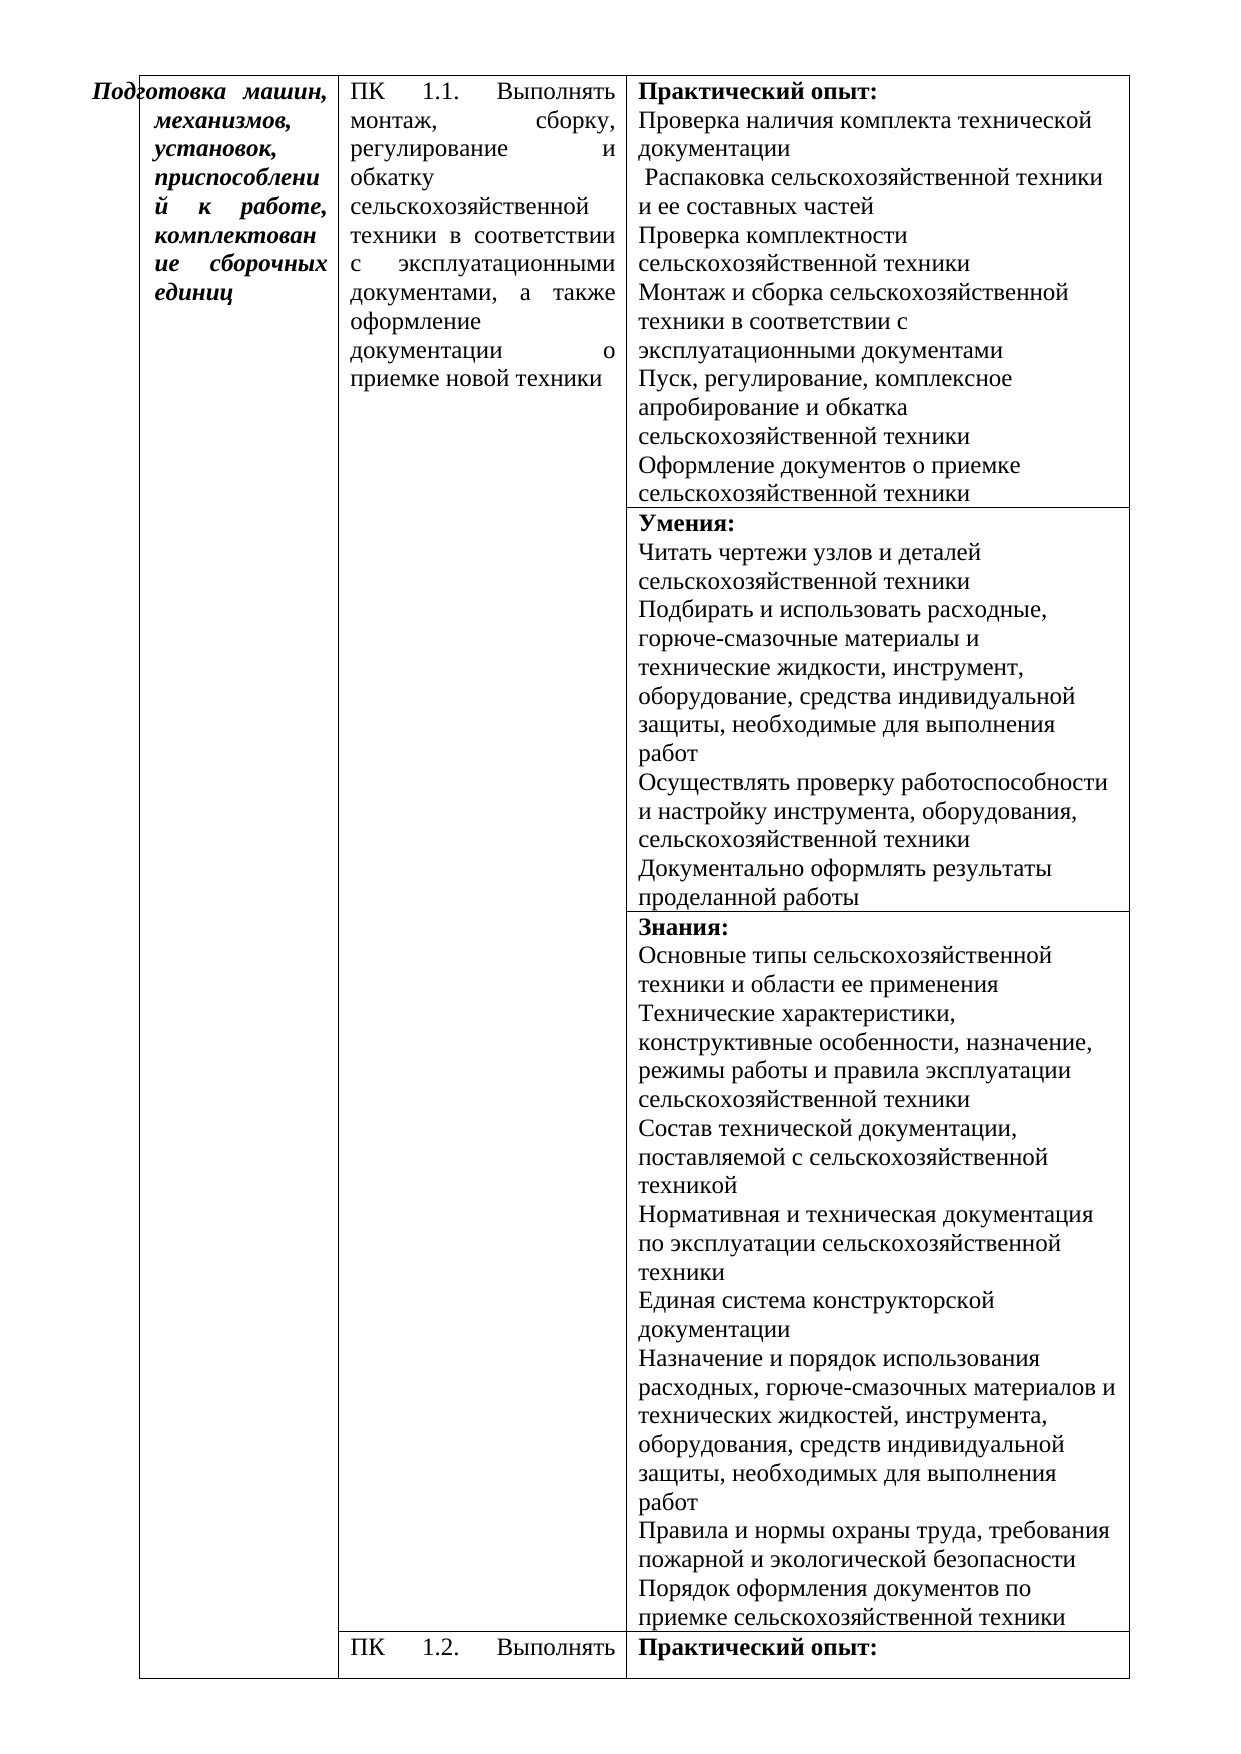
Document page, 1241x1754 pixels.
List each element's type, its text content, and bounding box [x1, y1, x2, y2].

table_cell ПК 1.1. Выполнять монтаж, сборку, регулирование и обкатку сельскохозяйственной техники в соответствии с эксплуатационными документами, а также оформление документации о приемке новой техники [339, 76, 626, 1631]
table_cell Практический опыт: Проверка наличия комплекта технической документации Распаковка сельскохозяйственной техники и ее составных частей Проверка комплектности сельскохозяйственной техники Монтаж и сборка сельскохозяйственной техники в соответствии с эксплуатационными документами Пуск, регулирование, комплексное апробирование и обкатка сельскохозяйственной техники Оформление документов о приемке сельскохозяйственной техники [627, 76, 1129, 507]
table_cell Знания: Основные типы сельскохозяйственной техники и области ее применения Технические характеристики, конструктивные особенности, назначение, режимы работы и правила эксплуатации сельскохозяйственной техники Состав технической документации, поставляемой с сельскохозяйственной техникой Нормативная и техническая документация по эксплуатации сельскохозяйственной техники Единая система конструкторской документации Назначение и порядок использования расходных, горюче-смазочных материалов и технических жидкостей, инструмента, оборудования, средств индивидуальной защиты, необходимых для выполнения работ Правила и нормы охраны труда, требования пожарной и экологической безопасности Порядок оформления документов по приемке сельскохозяйственной техники [627, 912, 1129, 1631]
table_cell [627, 1632, 1129, 1678]
table_cell Подготовка машин, механизмов, установок, приспособлений к работе, комплектование сборочных единиц [140, 76, 338, 1678]
table_cell Умения: Читать чертежи узлов и деталей сельскохозяйственной техники Подбирать и использовать расходные, горюче-смазочные материалы и технические жидкости, инструмент, оборудование, средства индивидуальной защиты, необходимые для выполнения работ Осуществлять проверку работоспособности и настройку инструмента, оборудования, сельскохозяйственной техники Документально оформлять результаты проделанной работы [627, 508, 1129, 911]
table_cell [339, 1632, 626, 1678]
